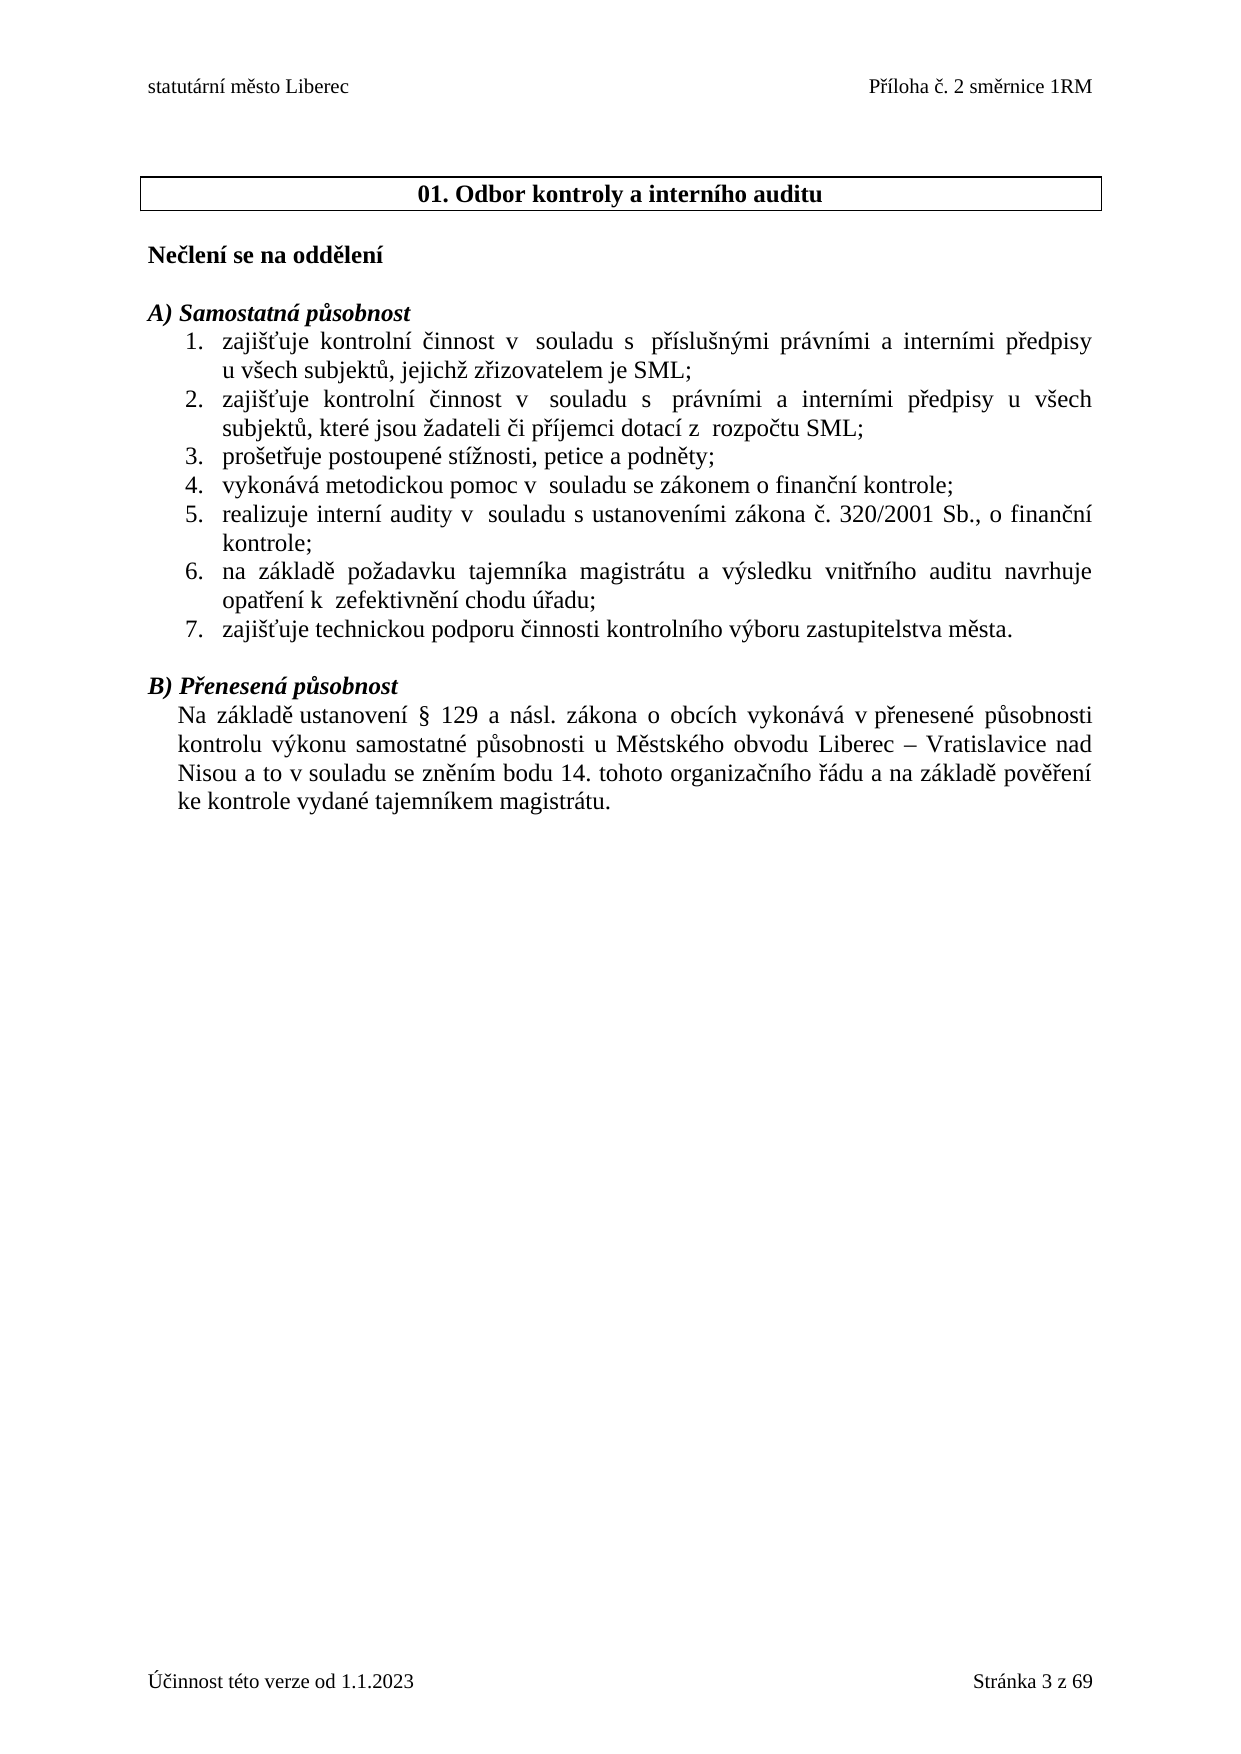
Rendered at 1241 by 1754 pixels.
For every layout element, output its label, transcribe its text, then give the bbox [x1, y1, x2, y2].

list vykonává metodickou pomoc v souladu se zákonem o finanční kontrole; [185, 470, 1093, 499]
list realizuje interní audity v souladu s ustanoveními zákona č. 320/2001 Sb., o finanční kontrole; [185, 499, 1093, 556]
list zajišťuje kontrolní činnost v souladu s právními a interními předpisy u všech subjektů, které jsou žadateli či příjemci dotací z rozpočtu SML; [185, 384, 1093, 441]
text B) Přenesená působnost [148, 671, 1093, 700]
list zajišťuje technickou podporu činnosti kontrolního výboru zastupitelstva města. [185, 614, 1093, 643]
subtitle 01. Odbor kontroly a interního auditu [141, 178, 1101, 210]
text Na základě ustanovení § 129 a násl. zákona o obcích vykonává v přenesené působnosti kontrolu výkonu samostatné působnosti u Městského obvodu Liberec – Vratislavice nad Nisou a to v souladu se zněním bodu 14. tohoto organizačního řádu a na základě pověření ke kontrole vydané tajemníkem magistrátu. [177, 700, 1093, 815]
list zajišťuje kontrolní činnost v souladu s příslušnými právními a interními předpisy u všech subjektů, jejichž zřizovatelem je SML; [185, 326, 1093, 384]
text Nečlení se na oddělení [148, 240, 1093, 269]
list na základě požadavku tajemníka magistrátu a výsledku vnitřního auditu navrhuje opatření k zefektivnění chodu úřadu; [185, 556, 1093, 614]
text A) Samostatná působnost [148, 298, 1093, 326]
list prošetřuje postoupené stížnosti, petice a podněty; [185, 441, 1093, 470]
